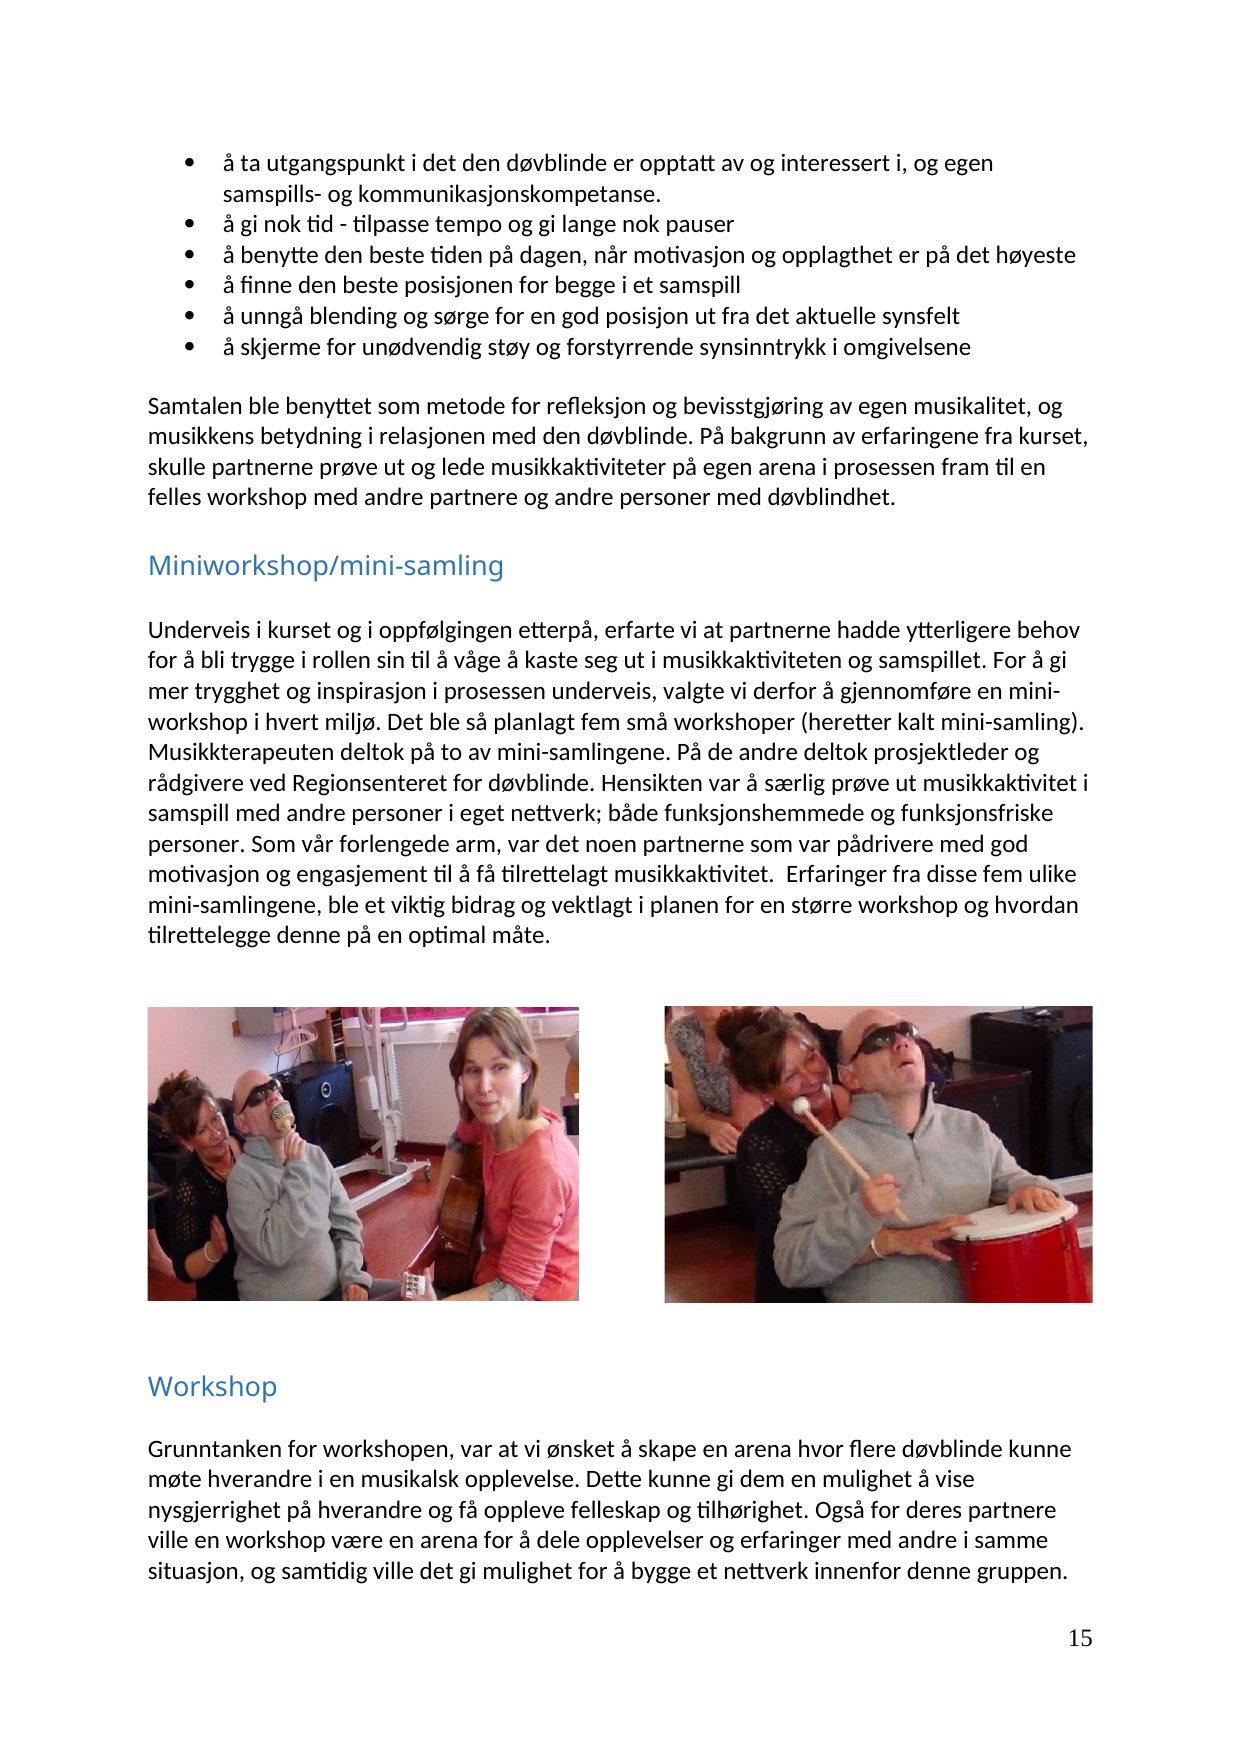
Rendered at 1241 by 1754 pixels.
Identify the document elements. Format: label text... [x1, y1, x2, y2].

list å benytte den beste tiden på dagen, når motivasjon og opplagthet er på det høyeste [185, 239, 1093, 270]
text Underveis i kurset og i oppfølgingen etterpå, erfarte vi at partnerne hadde ytterligere behov for å bli trygge i rollen sin til å våge å kaste seg ut i musikkaktiviteten og samspillet. For å gi mer trygghet og inspirasjon i prosessen underveis, valgte vi derfor å gjennomføre en mini- workshop i hvert miljø. Det ble så planlagt fem små workshoper (heretter kalt mini-samling). [148, 614, 1093, 736]
list å gi nok tid - tilpasse tempo og gi lange nok pauser [185, 209, 1093, 239]
subtitle Workshop [148, 1367, 1093, 1404]
subtitle Miniworkshop/mini-samling [148, 547, 1093, 584]
text Samtalen ble benyttet som metode for refleksjon og bevisstgjøring av egen musikalitet, og musikkens betydning i relasjonen med den døvblinde. På bakgrunn av erfaringene fra kurset, skulle partnerne prøve ut og lede musikkaktiviteter på egen arena i prosessen fram til en felles workshop med andre partnere og andre personer med døvblindhet. [148, 390, 1093, 512]
picture [147, 1007, 579, 1301]
list å skjerme for unødvendig støy og forstyrrende synsinntrykk i omgivelsene [185, 331, 1093, 361]
picture [664, 1006, 1093, 1303]
list å ta utgangspunkt i det den døvblinde er opptatt av og interessert i, og egen samspills- og kommunikasjonskompetanse. [185, 148, 1093, 209]
list å finne den beste posisjonen for begge i et samspill [185, 270, 1093, 300]
text Musikkterapeuten deltok på to av mini-samlingene. På de andre deltok prosjektleder og rådgivere ved Regionsenteret for døvblinde. Hensikten var å særlig prøve ut musikkaktivitet i samspill med andre personer i eget nettverk; både funksjonshemmede og funksjonsfriske personer. Som vår forlengede arm, var det noen partnerne som var pådrivere med god motivasjon og engasjement til å få tilrettelagt musikkaktivitet. Erfaringer fra disse fem ulike mini-samlingene, ble et viktig bidrag og vektlagt i planen for en større workshop og hvordan tilrettelegge denne på en optimal måte. [148, 736, 1093, 950]
list å unngå blending og sørge for en god posisjon ut fra det aktuelle synsfelt [185, 300, 1093, 331]
text Grunntanken for workshopen, var at vi ønsket å skape en arena hvor flere døvblinde kunne møte hverandre i en musikalsk opplevelse. Dette kunne gi dem en mulighet å vise nysgjerrighet på hverandre og få oppleve felleskap og tilhørighet. Også for deres partnere ville en workshop være en arena for å dele opplevelser og erfaringer med andre i samme situasjon, og samtidig ville det gi mulighet for å bygge et nettverk innenfor denne gruppen. [148, 1433, 1093, 1586]
